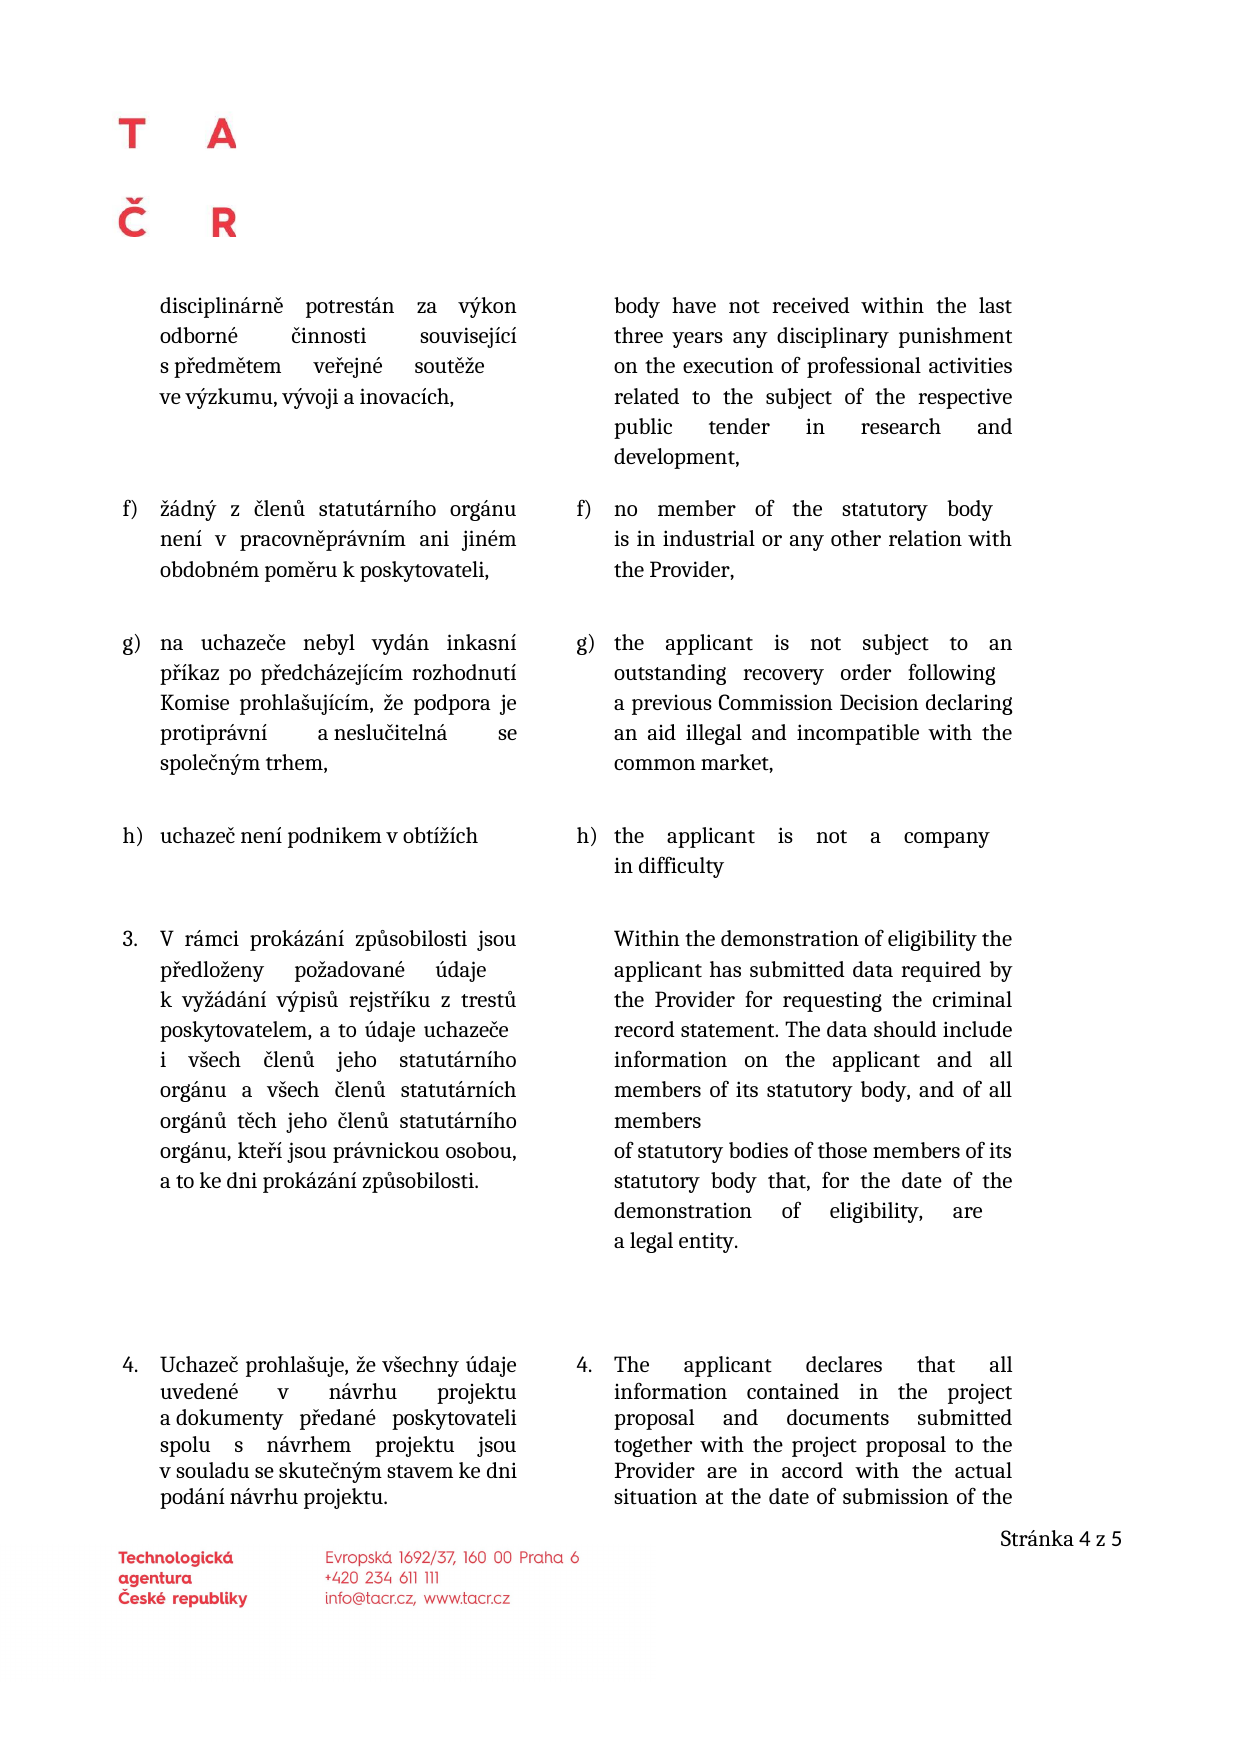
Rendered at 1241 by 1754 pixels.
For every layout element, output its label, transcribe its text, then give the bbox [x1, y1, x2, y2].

table_cell žádný z členů statutárního orgánu není v pracovněprávním ani jiném obdobném poměru k poskytovateli, [74, 485, 528, 618]
table_cell na uchazeče nebyl vydán inkasní příkaz po předcházejícím rozhodnutí Komise prohlašujícím, že podpora je protiprávní a neslučitelná se společným trhem, [74, 619, 528, 812]
table_cell Within the demonstration of eligibility the applicant has submitted data required by the Provider for requesting the criminal record statement. The data should include information on the applicant and all members of its statutory body, and of all members of statutory bodies of those members of its statutory body that, for the date of the demonstration of eligibility, are a legal entity. [528, 915, 1024, 1341]
table_cell the applicant is not a company in difficulty [528, 812, 1024, 915]
table_cell V rámci prokázání způsobilosti jsou předloženy požadované údaje k vyžádání výpisů rejstříku z trestů poskytovatelem, a to údaje uchazeče i všech členů jeho statutárního orgánu a všech členů statutárních orgánů těch jeho členů statutárního orgánu, kteří jsou právnickou osobou, a to ke dni prokázání způsobilosti. [74, 915, 528, 1341]
picture [0, 1544, 656, 1682]
table_cell the applicant is not subject to an outstanding recovery order following a previous Commission Decision declaring an aid illegal and incompatible with the common market, [528, 619, 1024, 812]
table_cell no member of the statutory body is in industrial or any other relation with the Provider, [528, 485, 1024, 618]
picture [0, 0, 237, 237]
table_cell uchazeč není podnikem v obtížích [74, 812, 528, 915]
